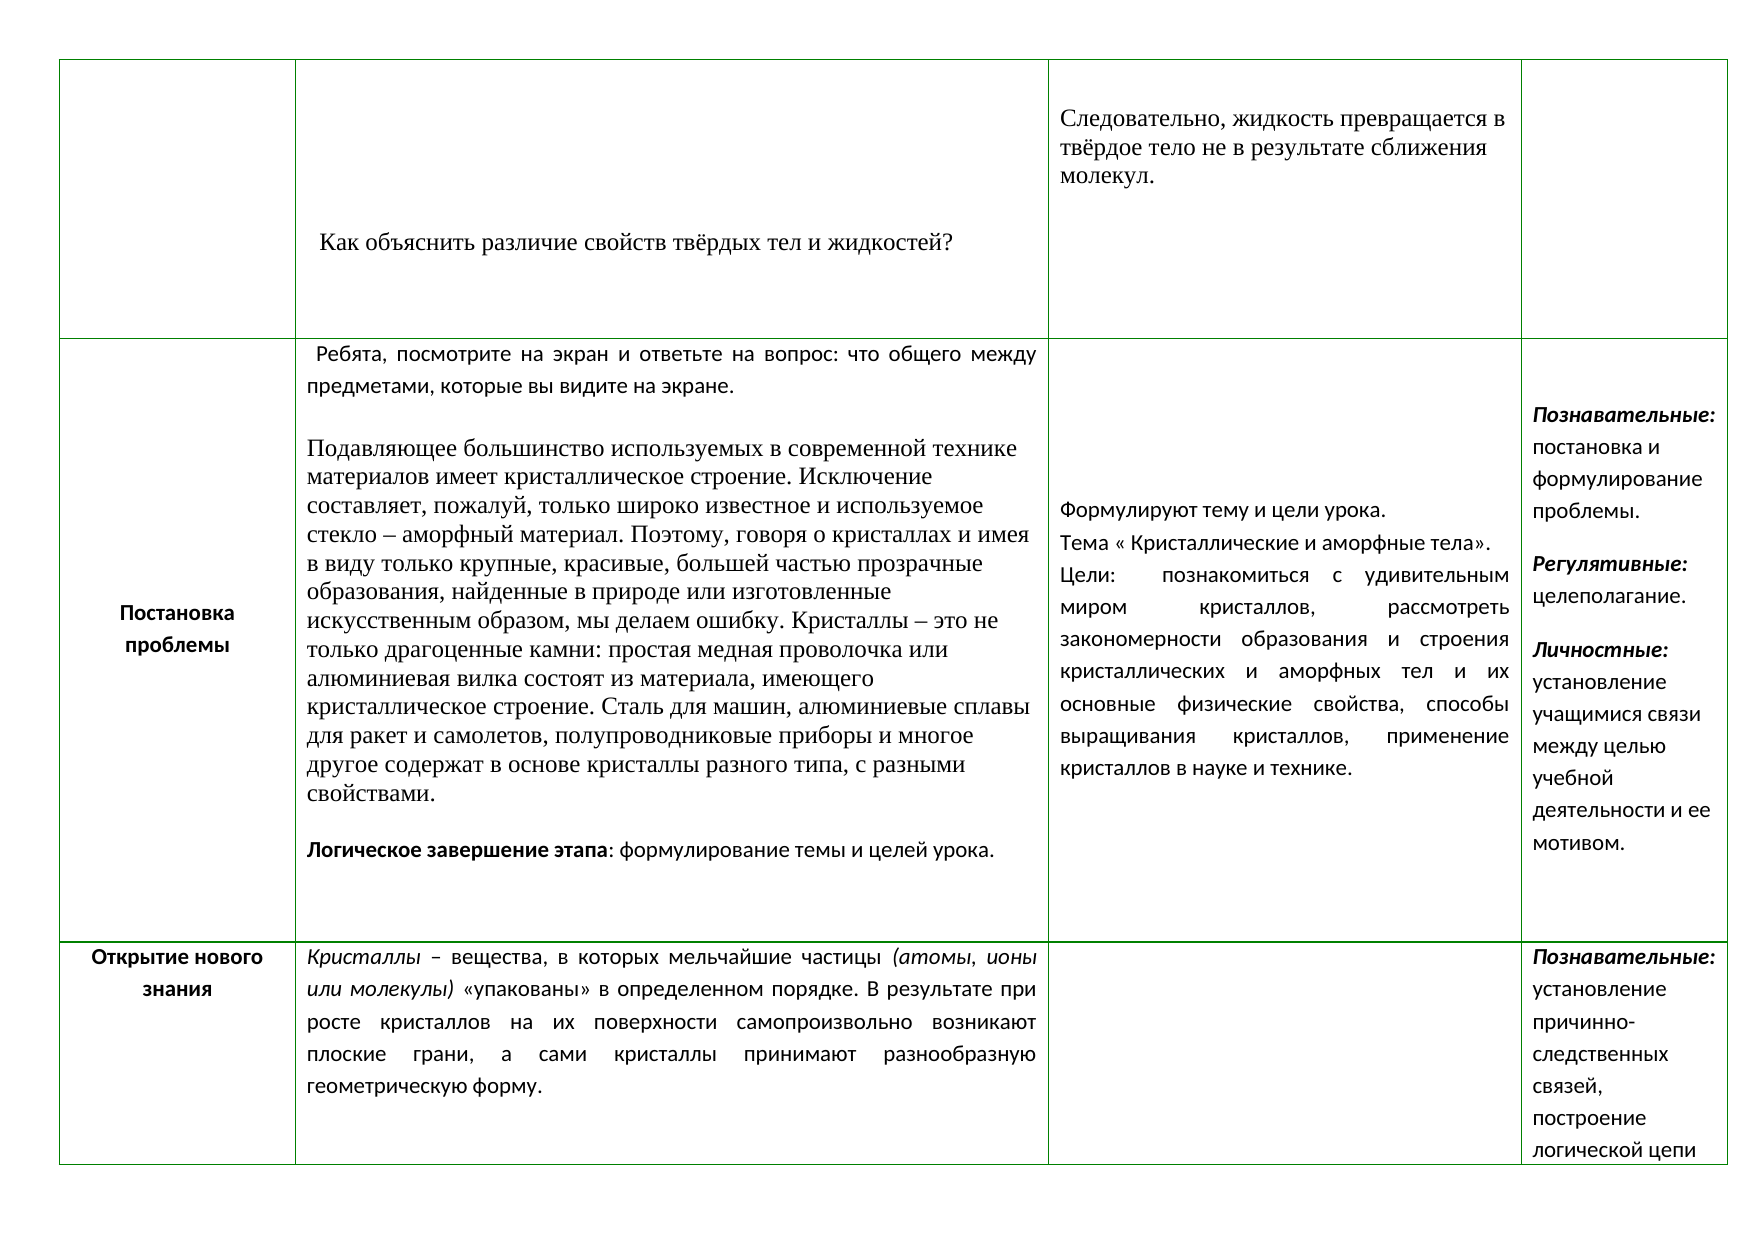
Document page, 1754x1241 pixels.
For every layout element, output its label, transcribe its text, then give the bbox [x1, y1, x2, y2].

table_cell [1522, 943, 1727, 1163]
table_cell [296, 943, 1048, 1163]
table_cell Познавательные: постановка и формулирование проблемы. Регулятивные: целеполагание. Личностные: установление учащимися связи между целью учебной деятельности и ее мотивом. [1522, 339, 1727, 941]
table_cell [296, 60, 1048, 338]
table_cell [60, 943, 295, 1163]
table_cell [60, 60, 295, 338]
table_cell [1049, 60, 1521, 338]
table_cell Формулируют тему и цели урока. Тема « Кристаллические и аморфные тела». Цели: познакомиться с удивительным миром кристаллов, рассмотреть закономерности образования и строения кристаллических и аморфных тел и их основные физические свойства, способы выращивания кристаллов, применение кристаллов в науке и технике. [1049, 339, 1521, 941]
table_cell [1049, 943, 1521, 1163]
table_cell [1522, 60, 1727, 338]
table_cell Постановка проблемы [60, 339, 295, 941]
table_cell Ребята, посмотрите на экран и ответьте на вопрос: что общего между предметами, которые вы видите на экране. Подавляющее большинство используемых в современной технике материалов имеет кристаллическое строение. Исключение составляет, пожалуй, только широко известное и используемое стекло – аморфный материал. Поэтому, говоря о кристаллах и имея в виду только крупные, красивые, большей частью прозрачные образования, найденные в природе или изготовленные искусственным образом, мы делаем ошибку. Кристаллы – это не только драгоценные камни: простая медная проволочка или алюминиевая вилка состоят из материала, имеющего кристаллическое строение. Сталь для машин, алюминиевые сплавы для ракет и самолетов, полупроводниковые приборы и многое другое содержат в основе кристаллы разного типа, с разными свойствами. Логическое завершение этапа: формулирование темы и целей урока. [296, 339, 1048, 941]
